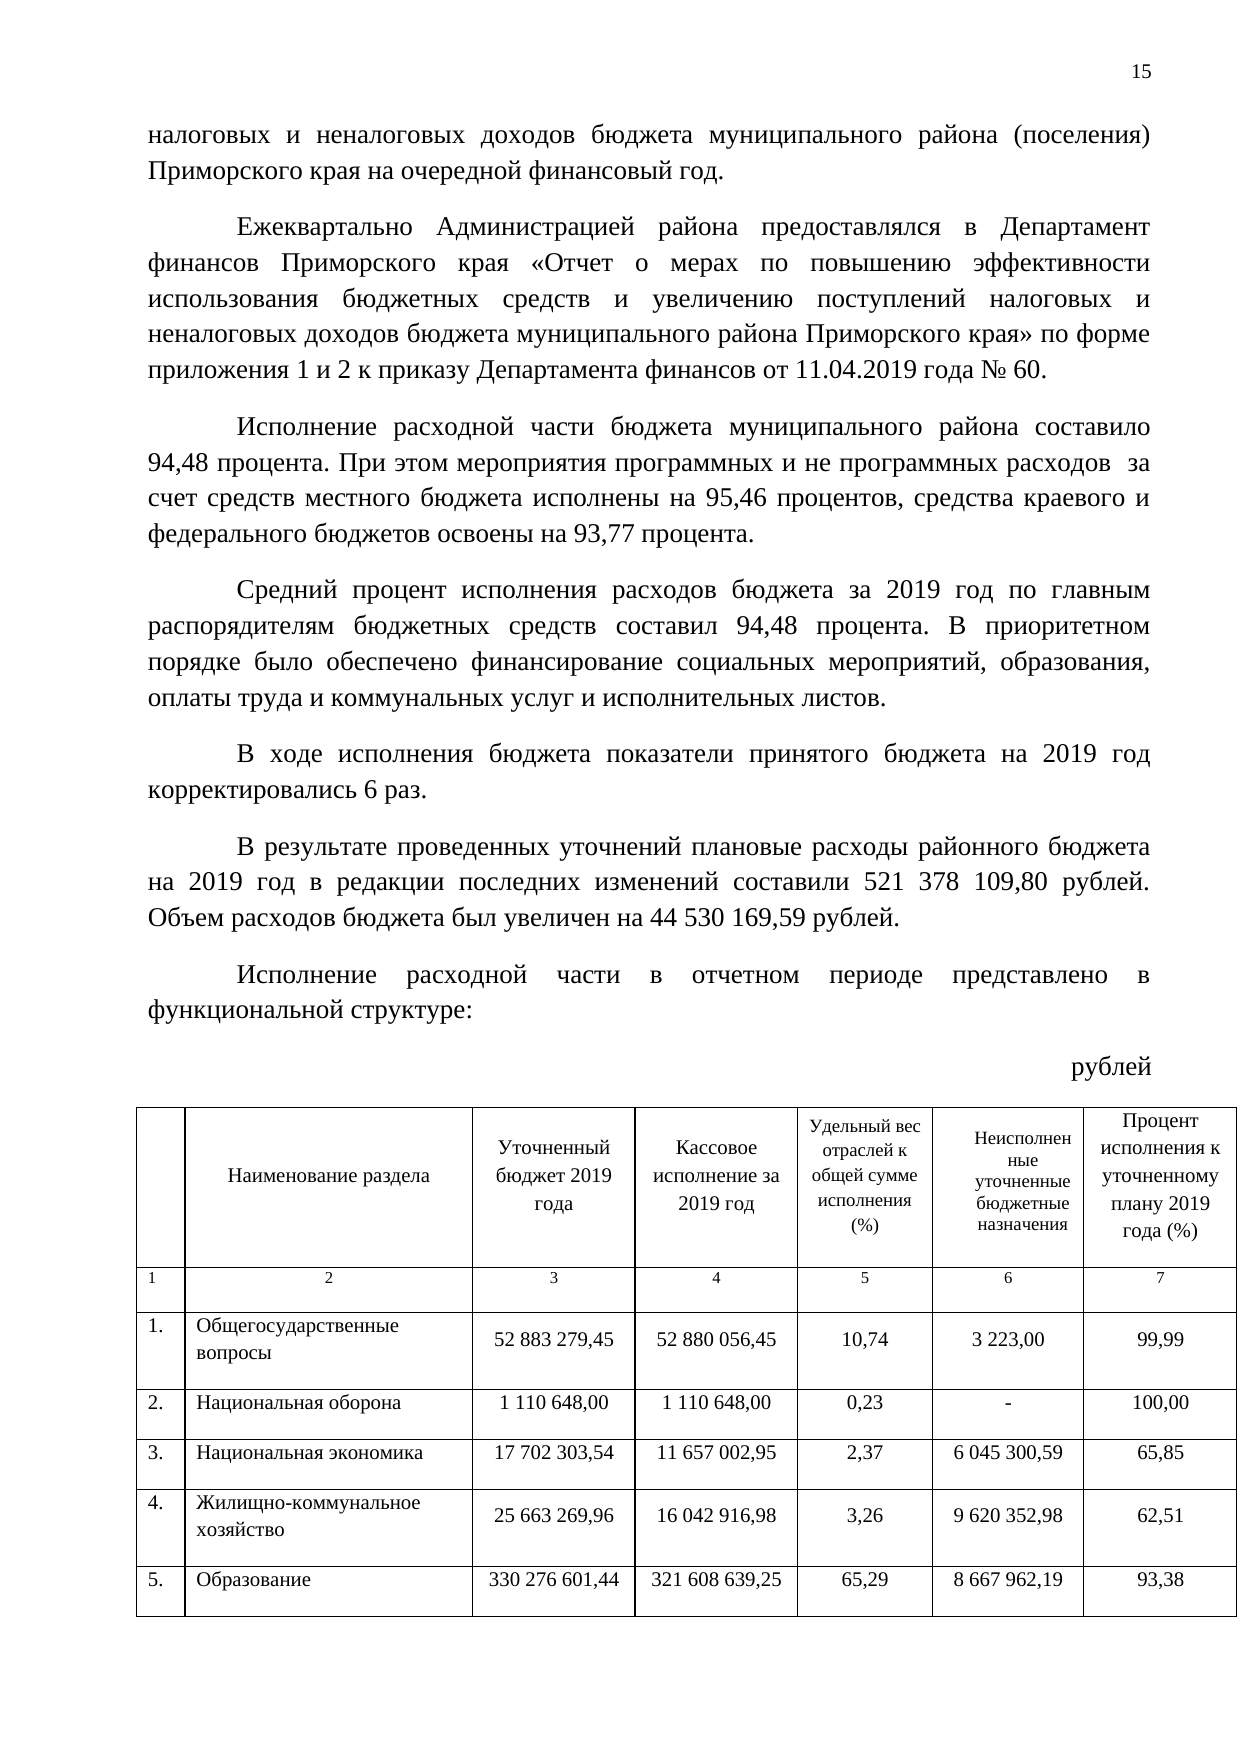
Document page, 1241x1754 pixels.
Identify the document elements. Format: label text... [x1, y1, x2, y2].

table_cell 7 [1084, 1268, 1236, 1312]
table_cell 3 223,00 [933, 1313, 1083, 1389]
table_header Удельный вес отраслей к общей сумме исполнения (%) [798, 1108, 932, 1267]
table_cell 25 663 269,96 [473, 1490, 634, 1566]
table_cell 8 667 962,19 [933, 1567, 1083, 1616]
table_cell 0,23 [798, 1390, 932, 1439]
table_cell 6 [933, 1268, 1083, 1312]
table_cell 2. [137, 1390, 184, 1439]
table_cell 3,26 [798, 1490, 932, 1566]
table_cell Национальная оборона [186, 1390, 472, 1439]
table_cell 321 608 639,25 [636, 1567, 797, 1616]
text рублей [148, 1050, 1152, 1081]
text В ходе исполнения бюджета показатели принятого бюджета на 2019 год корректировались 6 раз. [148, 737, 1152, 804]
table_cell 62,51 [1084, 1490, 1236, 1566]
table_cell 4. [137, 1490, 184, 1566]
table_cell 52 880 056,45 [636, 1313, 797, 1389]
table_cell 1 [137, 1268, 184, 1312]
table_cell 9 620 352,98 [933, 1490, 1083, 1566]
table_header Кассовое исполнение за 2019 год [636, 1108, 797, 1267]
table_cell 10,74 [798, 1313, 932, 1389]
table_cell 1 110 648,00 [636, 1390, 797, 1439]
table_header Уточненный бюджет 2019 года [473, 1108, 634, 1267]
table_cell 65,29 [798, 1567, 932, 1616]
table_cell 2 [186, 1268, 472, 1312]
text Исполнение расходной части бюджета муниципального района составило 94,48 процента. При этом мероприятия программных и не программных расходов за счет средств местного бюджета исполнены на 95,46 процентов, средства краевого и федерального бюджетов освоены на 93,77 процента. [148, 410, 1152, 548]
table_cell 16 042 916,98 [636, 1490, 797, 1566]
table_cell 1 110 648,00 [473, 1390, 634, 1439]
table_cell Жилищно-коммунальное хозяйство [186, 1490, 472, 1566]
table_header Процент исполнения к уточненному плану 2019 года (%) [1084, 1108, 1236, 1267]
table_cell 6 045 300,59 [933, 1440, 1083, 1489]
table_header [137, 1108, 184, 1267]
table_cell 3. [137, 1440, 184, 1489]
table_cell 5. [137, 1567, 184, 1616]
table_cell 3 [473, 1268, 634, 1312]
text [148, 118, 1152, 185]
table_cell 99,99 [1084, 1313, 1236, 1389]
table_cell 330 276 601,44 [473, 1567, 634, 1616]
text Ежеквартально Администрацией района предоставлялся в Департамент финансов Приморского края «Отчет о мерах по повышению эффективности использования бюджетных средств и увеличению поступлений налоговых и неналоговых доходов бюджета муниципального района Приморского края» по форме приложения 1 и 2 к приказу Департамента финансов от 11.04.2019 года № 60. [148, 210, 1152, 384]
text В результате проведенных уточнений плановые расходы районного бюджета на 2019 год в редакции последних изменений составили 521 378 109,80 рублей. Объем расходов бюджета был увеличен на 44 530 169,59 рублей. [148, 830, 1152, 932]
table_cell 2,37 [798, 1440, 932, 1489]
table_cell 65,85 [1084, 1440, 1236, 1489]
table_header Неисполненные уточненные бюджетные назначения [933, 1108, 1083, 1267]
text Средний процент исполнения расходов бюджета за 2019 год по главным распорядителям бюджетных средств составил 94,48 процента. В приоритетном порядке было обеспечено финансирование социальных мероприятий, образования, оплаты труда и коммунальных услуг и исполнительных листов. [148, 574, 1152, 712]
table_header Наименование раздела [186, 1108, 472, 1267]
table_cell Образование [186, 1567, 472, 1616]
table_cell 11 657 002,95 [636, 1440, 797, 1489]
text Исполнение расходной части в отчетном периоде представлено в функциональной структуре: [148, 958, 1152, 1024]
table_cell Национальная экономика [186, 1440, 472, 1489]
table_cell 1. [137, 1313, 184, 1389]
table_cell 4 [636, 1268, 797, 1312]
table_cell 52 883 279,45 [473, 1313, 634, 1389]
table_cell - [933, 1390, 1083, 1439]
table_cell 100,00 [1084, 1390, 1236, 1439]
table_cell 93,38 [1084, 1567, 1236, 1616]
table_cell 17 702 303,54 [473, 1440, 634, 1489]
table_cell Общегосударственные вопросы [186, 1313, 472, 1389]
table_cell 5 [798, 1268, 932, 1312]
